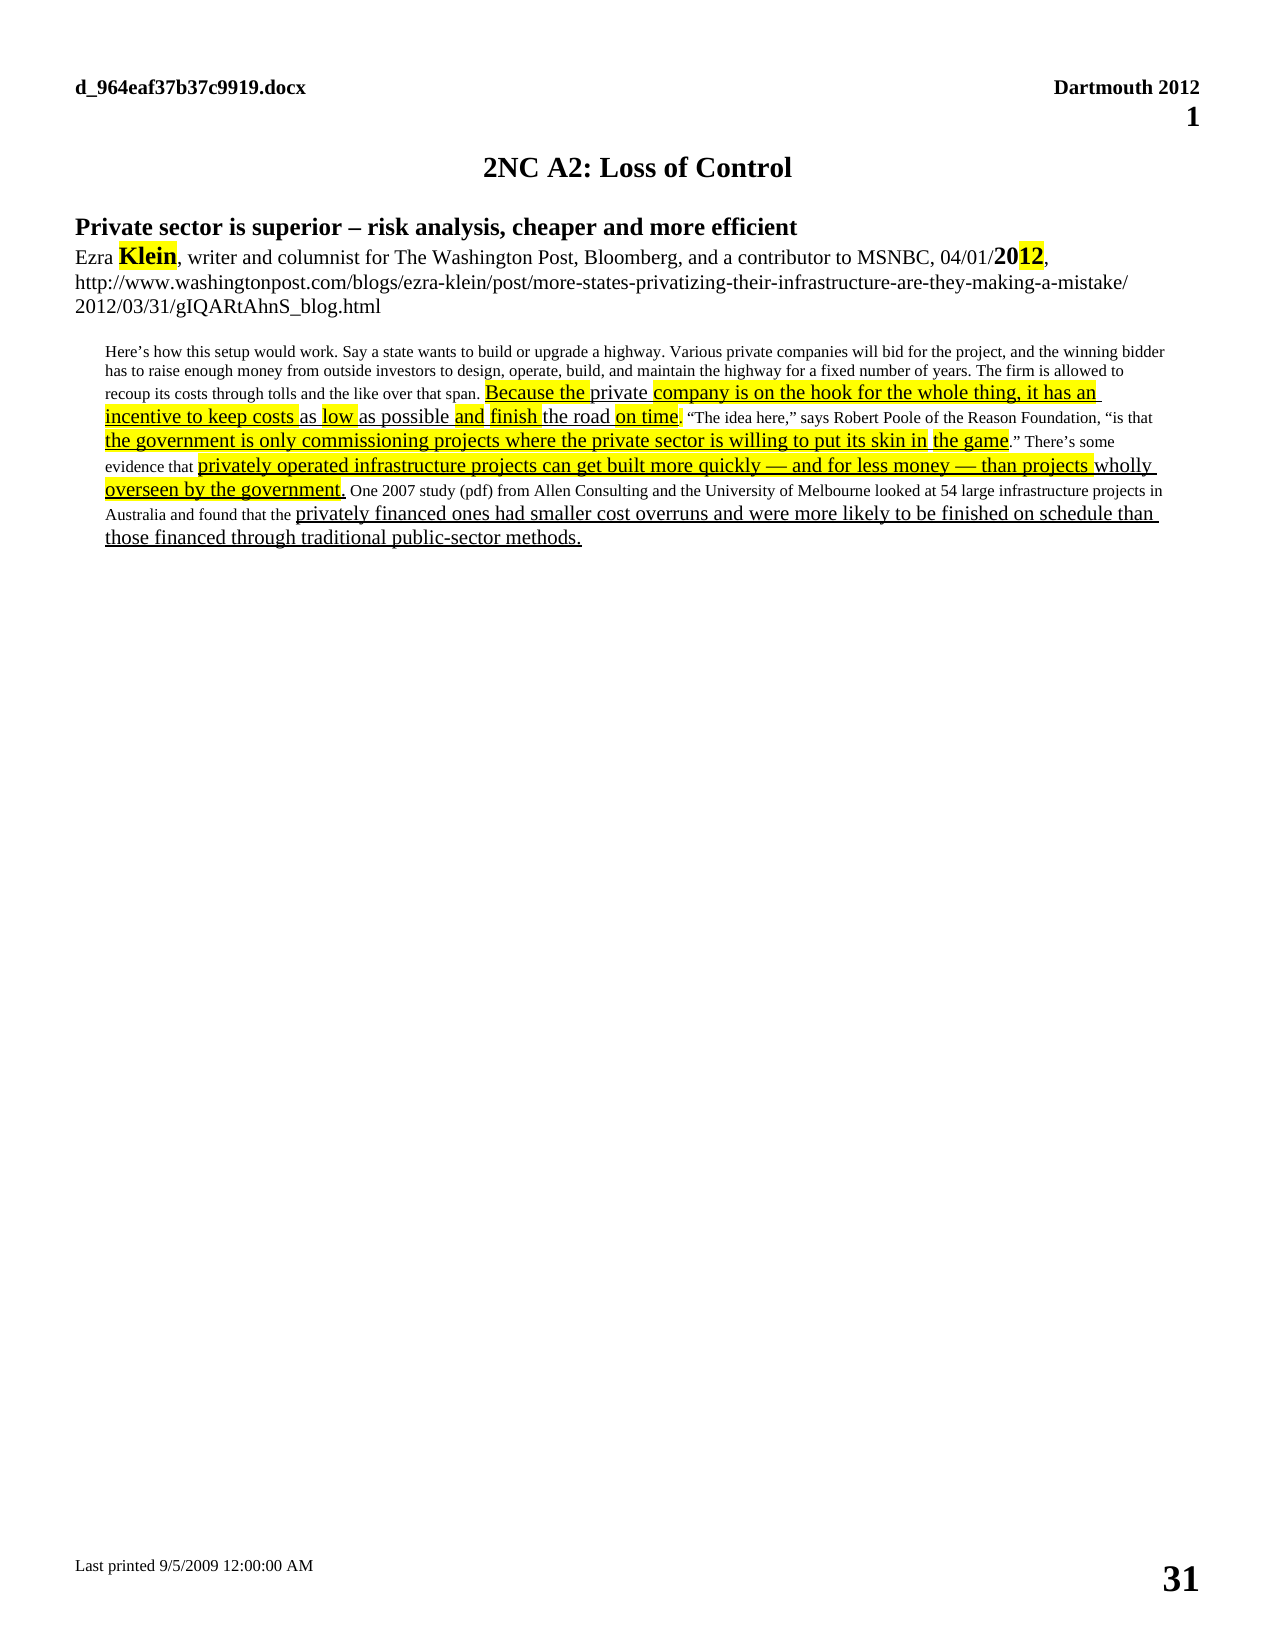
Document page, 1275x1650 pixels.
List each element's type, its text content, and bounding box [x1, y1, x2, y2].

text Here’s how this setup would work. Say a state wants to build or upgrade a highway. Various private companies will bid for the project, and the winning bidder has to raise enough money from outside investors to design, operate, build, and maintain the highway for a fixed number of years. The firm is allowed to recoup its costs through tolls and the like over that span. Because the private company is on the hook for the whole thing, it has an incentive to keep costs as low as possible and finish the road on time. “The idea here,” says Robert Poole of the Reason Foundation, “is that the government is only commissioning projects where the private sector is willing to put its skin in the game.” There’s some evidence that privately operated infrastructure projects can get built more quickly — and for less money — than projects wholly overseen by the government. One 2007 study (pdf) from Allen Consulting and the University of Melbourne looked at 54 large infrastructure projects in Australia and found that the privately financed ones had smaller cost overruns and were more likely to be finished on schedule than those financed through traditional public-sector methods. [105, 342, 1170, 549]
text Ezra Klein, writer and columnist for The Washington Post, Bloomberg, and a contributor to MSNBC, 04/01/2012, http://www.washingtonpost.com/blogs/ezra-klein/post/more-states-privatizing-their-infrastructure-are-they-making-a-mistake/2012/03/31/gIQARtAhnS_blog.html [75, 241, 1155, 318]
text Private sector is superior – risk analysis, cheaper and more efficient [75, 212, 1200, 241]
subtitle 2NC A2: Loss of Control [75, 150, 1200, 183]
